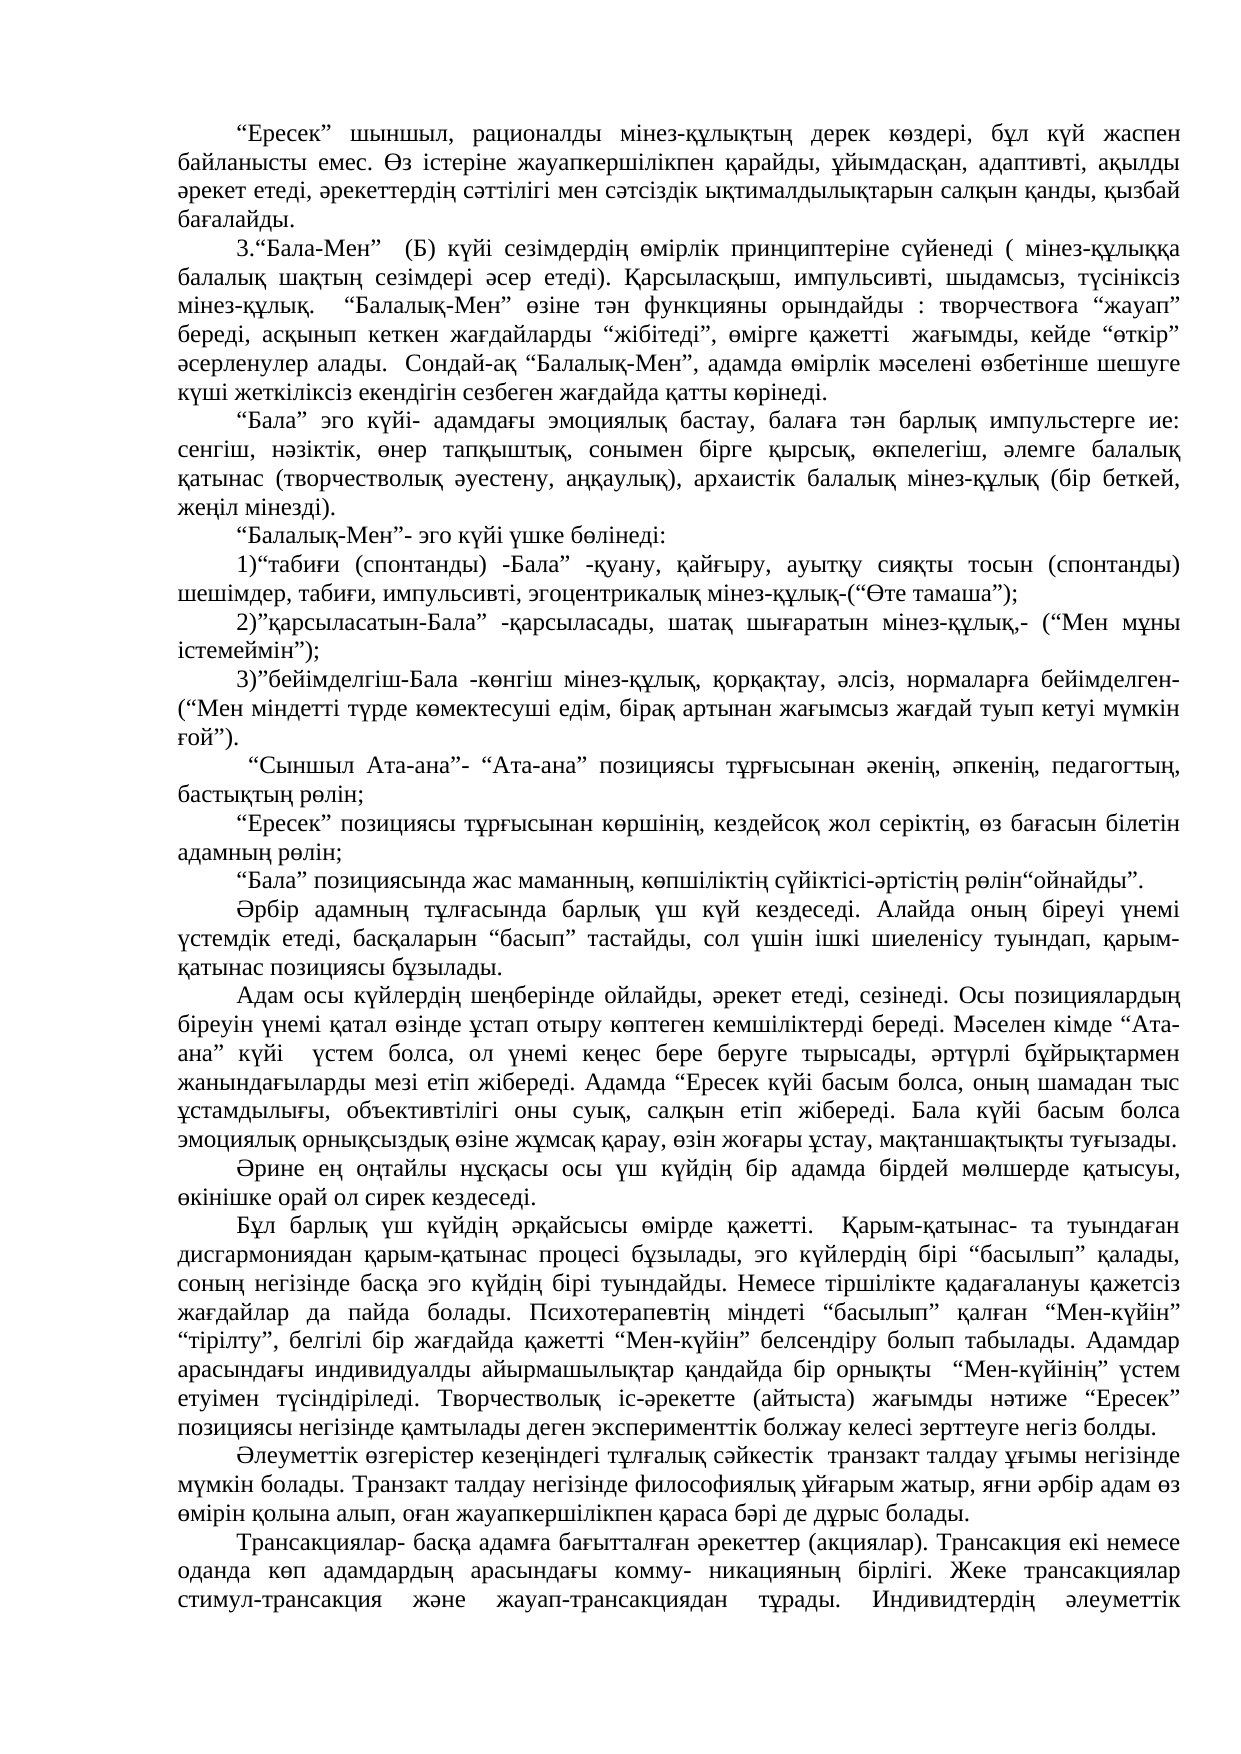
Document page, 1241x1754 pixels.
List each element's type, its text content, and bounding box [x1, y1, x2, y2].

text Әрине ең оңтайлы нұсқасы осы үш күйдің бір адамда бірдей мөлшерде қатысуы, өкінішке орай ол сирек кездеседі. [177, 1153, 1181, 1211]
text 3.“Бала-Мен” (Б) күйі сезімдердің өмірлік принциптеріне сүйенеді ( мінез-құлыққа балалық шақтың сезімдері әсер етеді). Қарсыласқыш, импульсивті, шыдамсыз, түсініксіз мінез-құлық. “Балалық-Мен” өзіне тән функцияны орындайды : творчествоға “жауап” береді, асқынып кеткен жағдайларды “жібітеді”, өмірге қажетті жағымды, кейде “өткір” әсерленулер алады. Сондай-ақ “Балалық-Мен”, адамда өмірлік мәселені өзбетінше шешуге күші жеткіліксіз екендігін сезбеген жағдайда қатты көрінеді. [177, 233, 1181, 406]
text “Бала” позициясында жас маманның, көпшіліктің сүйіктісі-әртістің рөлін“ойнайды”. [177, 866, 1181, 894]
text Әрбір адамның тұлғасында барлық үш күй кездеседі. Алайда оның біреуі үнемі үстемдік етеді, басқаларын “басып” тастайды, сол үшін ішкі шиеленісу туындап, қарым-қатынас позициясы бұзылады. [177, 894, 1181, 981]
text Адам осы күйлердің шеңберінде ойлайды, әрекет етеді, сезінеді. Осы позициялардың біреуін үнемі қатал өзінде ұстап отыру көптеген кемшіліктерді береді. Мәселен кімде “Ата-ана” күйі үстем болса, ол үнемі кеңес бере беруге тырысады, әртүрлі бұйрықтармен жанындағыларды мезі етіп жібереді. Адамда “Ересек күйі басым болса, оның шамадан тыс ұстамдылығы, объективтілігі оны суық, салқын етіп жібереді. Бала күйі басым болса эмоциялық орнықсыздық өзіне жұмсақ қарау, өзін жоғары ұстау, мақтаншақтықты туғызады. [177, 981, 1181, 1153]
text 1)“табиғи (спонтанды) -Бала” -қуану, қайғыру, ауытқу сияқты тосын (спонтанды) шешімдер, табиғи, импульсивті, эгоцентрикалық мінез-құлық-(“Өте тамаша”); [177, 549, 1181, 607]
text Бұл барлық үш күйдің әрқайсысы өмірде қажетті. Қарым-қатынас- та туындаған дисгармониядан қарым-қатынас процесі бұзылады, эго күйлердің бірі “басылып” қалады, соның негізінде басқа эго күйдің бірі туындайды. Немесе тіршілікте қадағалануы қажетсіз жағдайлар да пайда болады. Психотерапевтің міндеті “басылып” қалған “Мен-күйін” “тірілту”, белгілі бір жағдайда қажетті “Мен-күйін” белсендіру болып табылады. Адамдар арасындағы индивидуалды айырмашылықтар қандайда бір орнықты “Мен-күйінің” үстем етуімен түсіндіріледі. Творчестволық іс-әрекетте (айтыста) жағымды нәтиже “Ересек” позициясы негізінде қамтылады деген эксперименттік болжау келесі зерттеуге негіз болды. [177, 1211, 1181, 1441]
text 3)”бейімделгіш-Бала -көнгіш мінез-құлық, қорқақтау, әлсіз, нормаларға бейімделген- (“Мен міндетті түрде көмектесуші едім, бірақ артынан жағымсыз жағдай туып кетуі мүмкін ғой”). [177, 664, 1181, 751]
text “Балалық-Мен”- эго күйі үшке бөлінеді: [177, 521, 1181, 549]
text “Сыншыл Ата-ана”- “Ата-ана” позициясы тұрғысынан әкенің, әпкенің, педагогтың, бастықтың рөлін; [177, 751, 1181, 808]
text 2)”қарсыласатын-Бала” -қарсыласады, шатақ шығаратын мінез-құлық,- (“Мен мұны істемеймін”); [177, 607, 1181, 664]
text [177, 1527, 1181, 1613]
text Әлеуметтік өзгерістер кезеңіндегі тұлғалық сәйкестік транзакт талдау ұғымы негізінде мүмкін болады. Транзакт талдау негізінде философиялық ұйғарым жатыр, яғни әрбір адам өз өмірін қолына алып, оған жауапкершілікпен қараса бәрі де дұрыс болады. [177, 1441, 1181, 1527]
text “Ересек” шыншыл, рационалды мінез-құлықтың дерек көздері, бұл күй жаспен байланысты емес. Өз істеріне жауапкершілікпен қарайды, ұйымдасқан, адаптивті, ақылды әрекет етеді, әрекеттердің сәттілігі мен сәтсіздік ықтималдылықтарын салқын қанды, қызбай бағалайды. [177, 118, 1181, 233]
text “Ересек” позициясы тұрғысынан көршінің, кездейсоқ жол серіктің, өз бағасын білетін адамның рөлін; [177, 808, 1181, 866]
text “Бала” эго күйі- адамдағы эмоциялық бастау, балаға тән барлық импульстерге ие: сенгіш, нәзіктік, өнер тапқыштық, сонымен бірге қырсық, өкпелегіш, әлемге балалық қатынас (творчестволық әуестену, аңқаулық), архаистік балалық мінез-құлық (бір беткей, жеңіл мінезді). [177, 406, 1181, 521]
